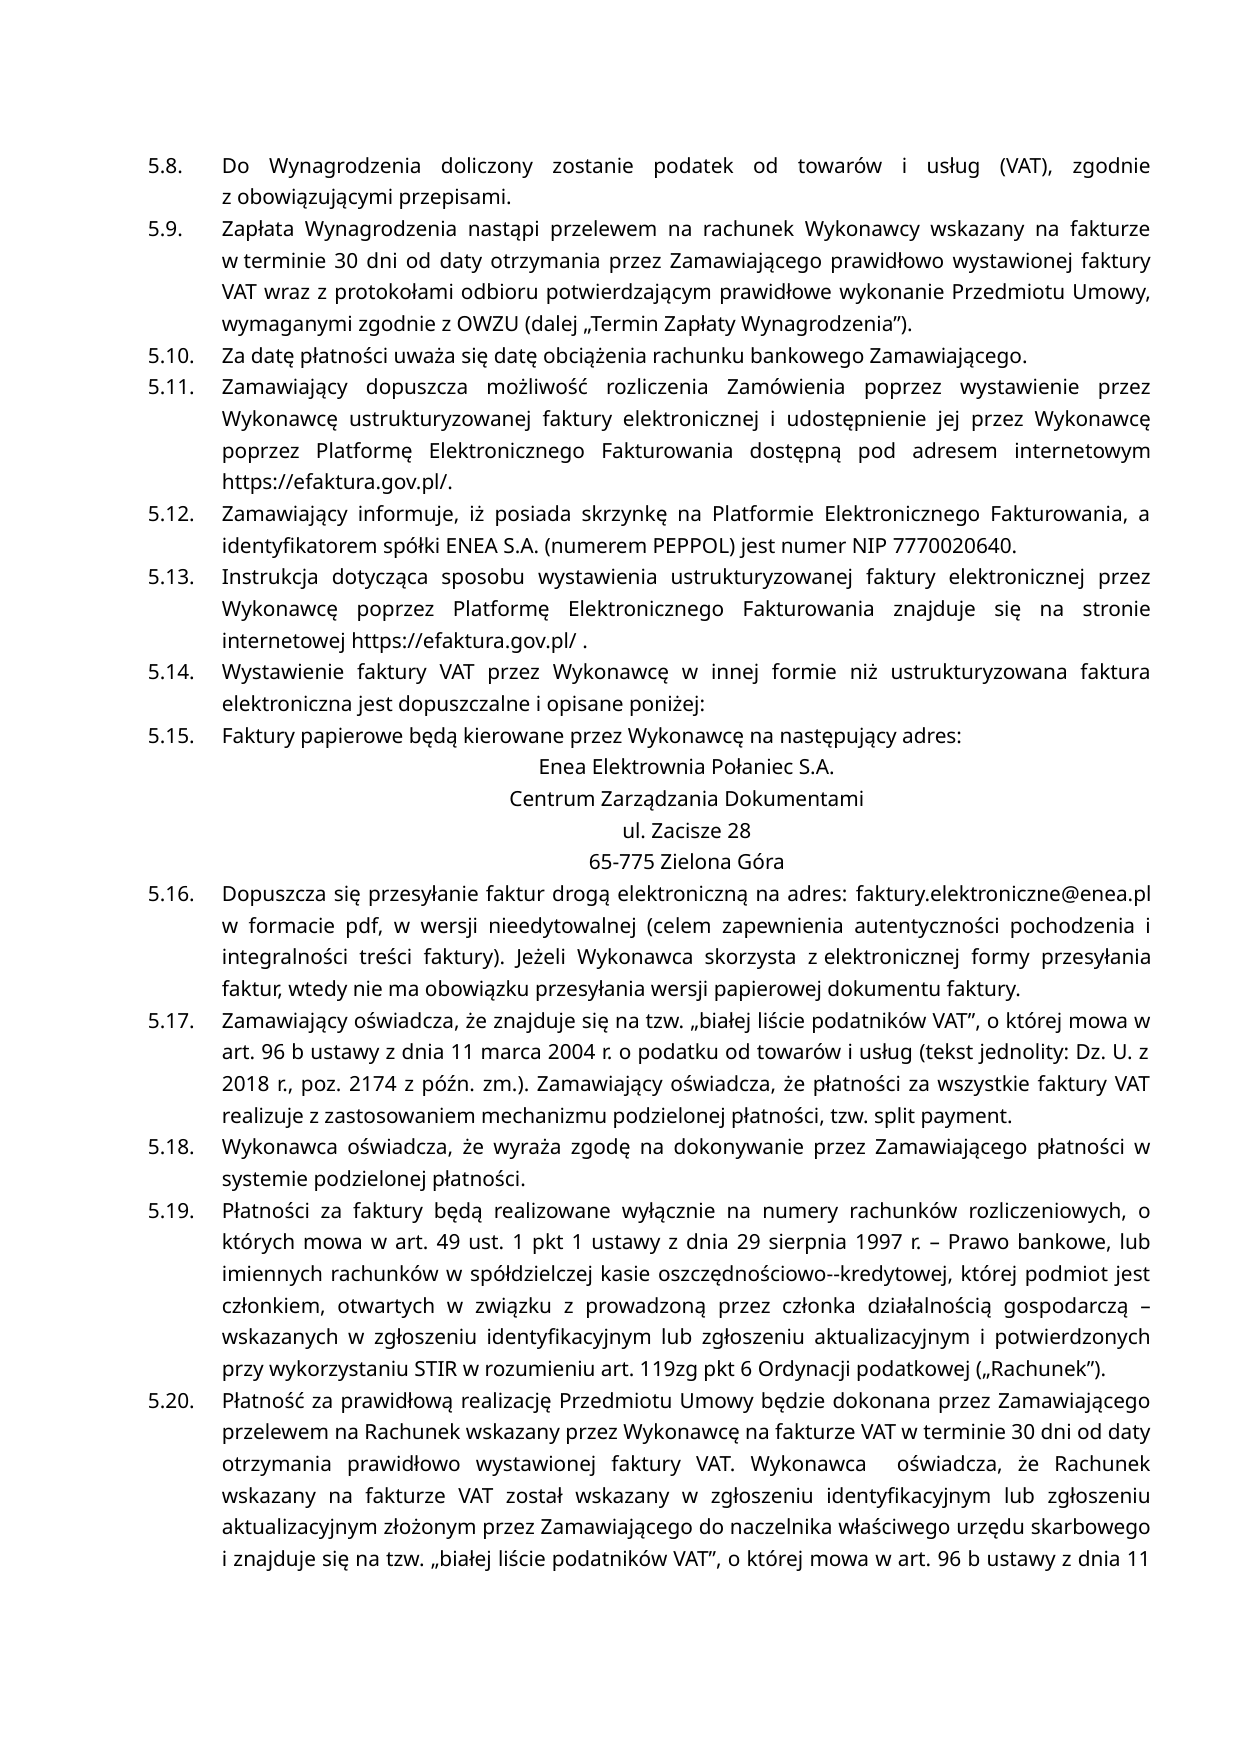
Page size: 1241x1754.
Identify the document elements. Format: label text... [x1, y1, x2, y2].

subtitle Enea Elektrownia Połaniec S.A. [222, 749, 1152, 781]
subtitle Do Wynagrodzenia doliczony zostanie podatek od towarów i usług (VAT), zgodnie z obowiązującymi przepisami. [148, 148, 1152, 211]
subtitle Wystawienie faktury VAT przez Wykonawcę w innej formie niż ustrukturyzowana faktura elektroniczna jest dopuszczalne i opisane poniżej: [148, 654, 1152, 718]
subtitle Dopuszcza się przesyłanie faktur drogą elektroniczną na adres: faktury.elektroniczne@enea.pl w formacie pdf, w wersji nieedytowalnej (celem zapewnienia autentyczności pochodzenia i integralności treści faktury). Jeżeli Wykonawca skorzysta z elektronicznej formy przesyłania faktur, wtedy nie ma obowiązku przesyłania wersji papierowej dokumentu faktury. [148, 876, 1152, 1003]
subtitle Zamawiający oświadcza, że znajduje się na tzw. „białej liście podatników VAT”, o której mowa w art. 96 b ustawy z dnia 11 marca 2004 r. o podatku od towarów i usług (tekst jednolity: Dz. U. z 2018 r., poz. 2174 z późn. zm.). Zamawiający oświadcza, że płatności za wszystkie faktury VAT realizuje z zastosowaniem mechanizmu podzielonej płatności, tzw. split payment. [148, 1003, 1152, 1129]
subtitle Centrum Zarządzania Dokumentami [222, 781, 1152, 813]
subtitle Zamawiający informuje, iż posiada skrzynkę na Platformie Elektronicznego Fakturowania, a identyfikatorem spółki ENEA S.A. (numerem PEPPOL) jest numer NIP 7770020640. [148, 496, 1152, 559]
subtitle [148, 1383, 1152, 1573]
subtitle Wykonawca oświadcza, że wyraża zgodę na dokonywanie przez Zamawiającego płatności w systemie podzielonej płatności. [148, 1129, 1152, 1193]
subtitle Faktury papierowe będą kierowane przez Wykonawcę na następujący adres: [148, 718, 1152, 749]
subtitle Zapłata Wynagrodzenia nastąpi przelewem na rachunek Wykonawcy wskazany na fakturze w terminie 30 dni od daty otrzymania przez Zamawiającego prawidłowo wystawionej faktury VAT wraz z protokołami odbioru potwierdzającym prawidłowe wykonanie Przedmiotu Umowy, wymaganymi zgodnie z OWZU (dalej „Termin Zapłaty Wynagrodzenia”). [148, 211, 1152, 338]
subtitle 65-775 Zielona Góra [222, 844, 1152, 876]
subtitle Za datę płatności uważa się datę obciążenia rachunku bankowego Zamawiającego. [148, 338, 1152, 369]
subtitle Płatności za faktury będą realizowane wyłącznie na numery rachunków rozliczeniowych, o których mowa w art. 49 ust. 1 pkt 1 ustawy z dnia 29 sierpnia 1997 r. – Prawo bankowe, lub imiennych rachunków w spółdzielczej kasie oszczędnościowo--kredytowej, której podmiot jest członkiem, otwartych w związku z prowadzoną przez członka działalnością gospodarczą – wskazanych w zgłoszeniu identyfikacyjnym lub zgłoszeniu aktualizacyjnym i potwierdzonych przy wykorzystaniu STIR w rozumieniu art. 119zg pkt 6 Ordynacji podatkowej („Rachunek”). [148, 1193, 1152, 1383]
subtitle ul. Zacisze 28 [222, 813, 1152, 844]
subtitle Zamawiający dopuszcza możliwość rozliczenia Zamówienia poprzez wystawienie przez Wykonawcę ustrukturyzowanej faktury elektronicznej i udostępnienie jej przez Wykonawcę poprzez Platformę Elektronicznego Fakturowania dostępną pod adresem internetowym https://efaktura.gov.pl/. [148, 369, 1152, 496]
subtitle Instrukcja dotycząca sposobu wystawienia ustrukturyzowanej faktury elektronicznej przez Wykonawcę poprzez Platformę Elektronicznego Fakturowania znajduje się na stronie internetowej https://efaktura.gov.pl/ . [148, 559, 1152, 654]
